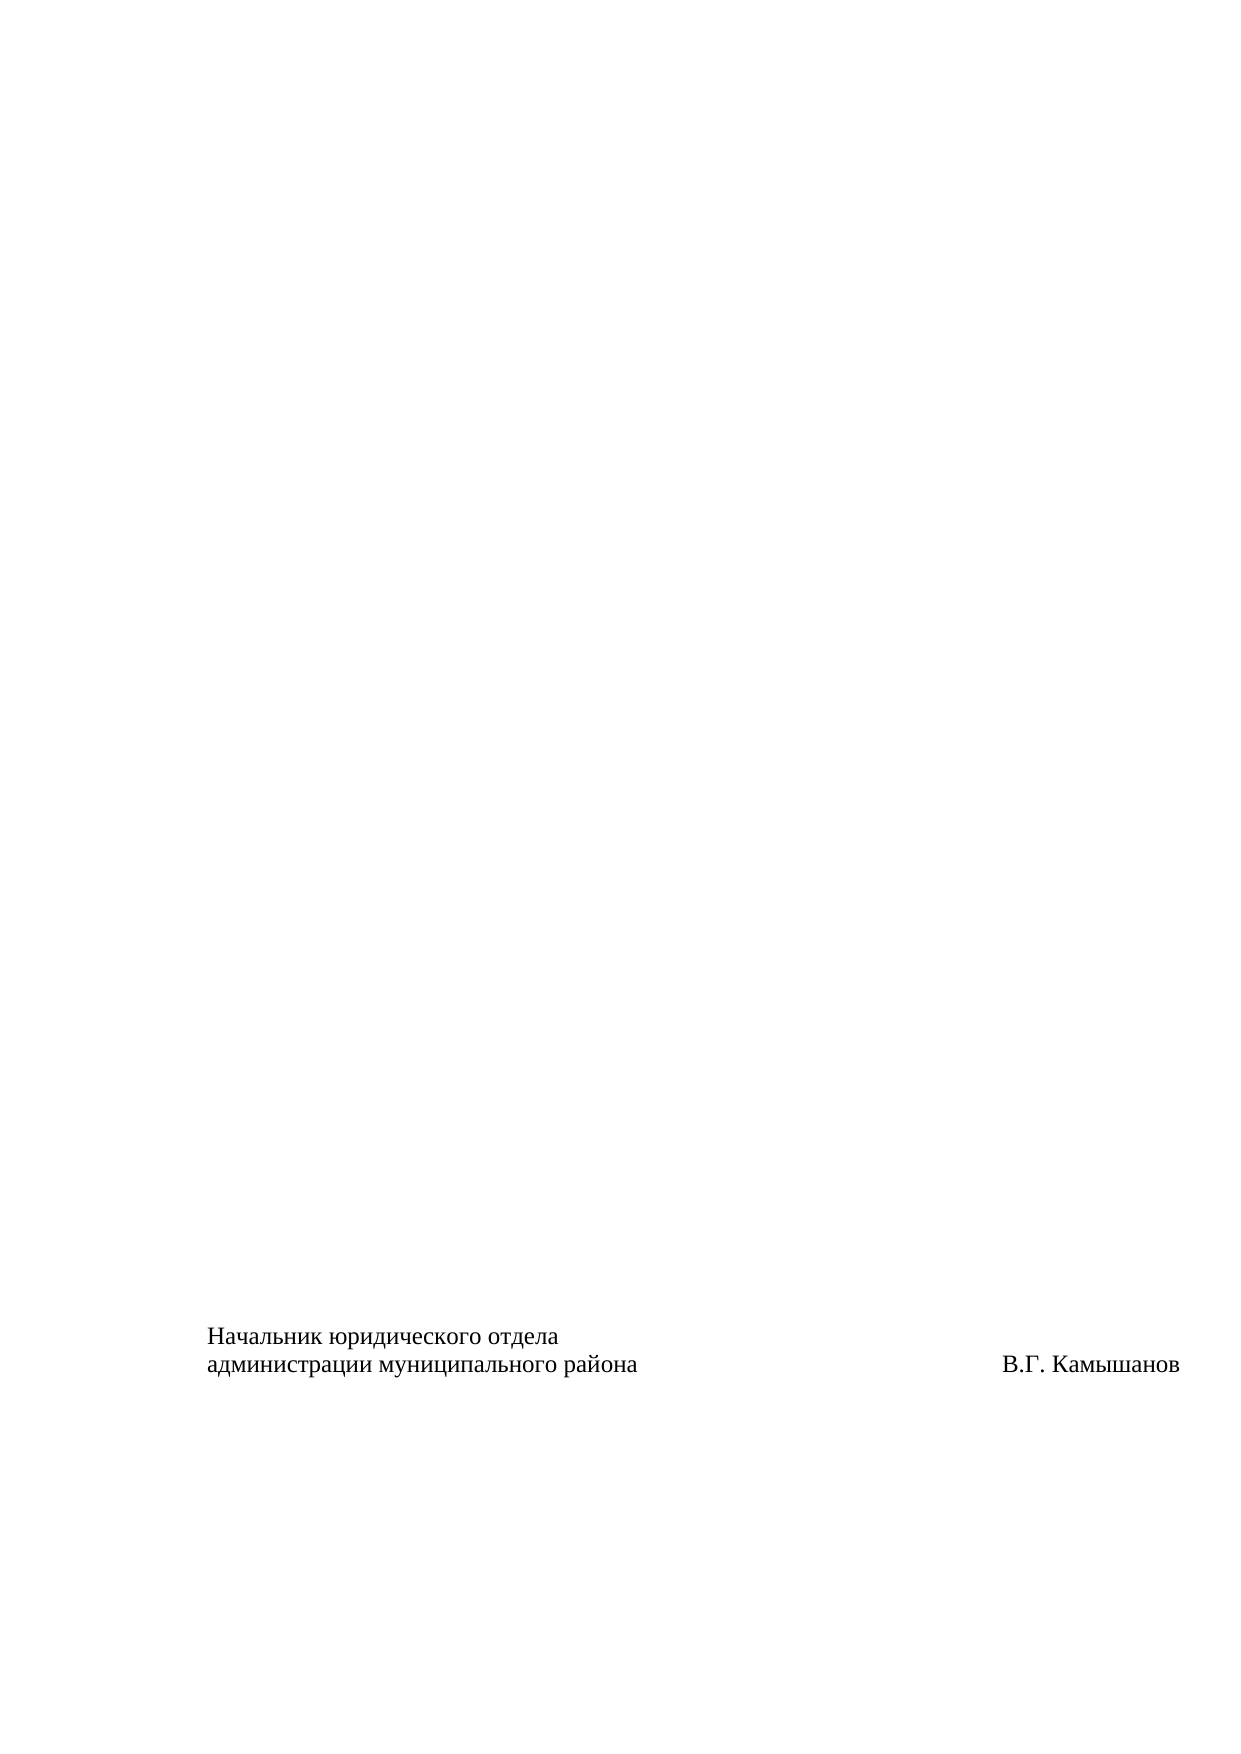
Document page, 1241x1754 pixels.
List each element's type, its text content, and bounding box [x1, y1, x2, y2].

text Начальник юридического отдела [207, 1321, 1181, 1349]
text администрации муниципального района В.Г. Камышанов [207, 1349, 1181, 1378]
